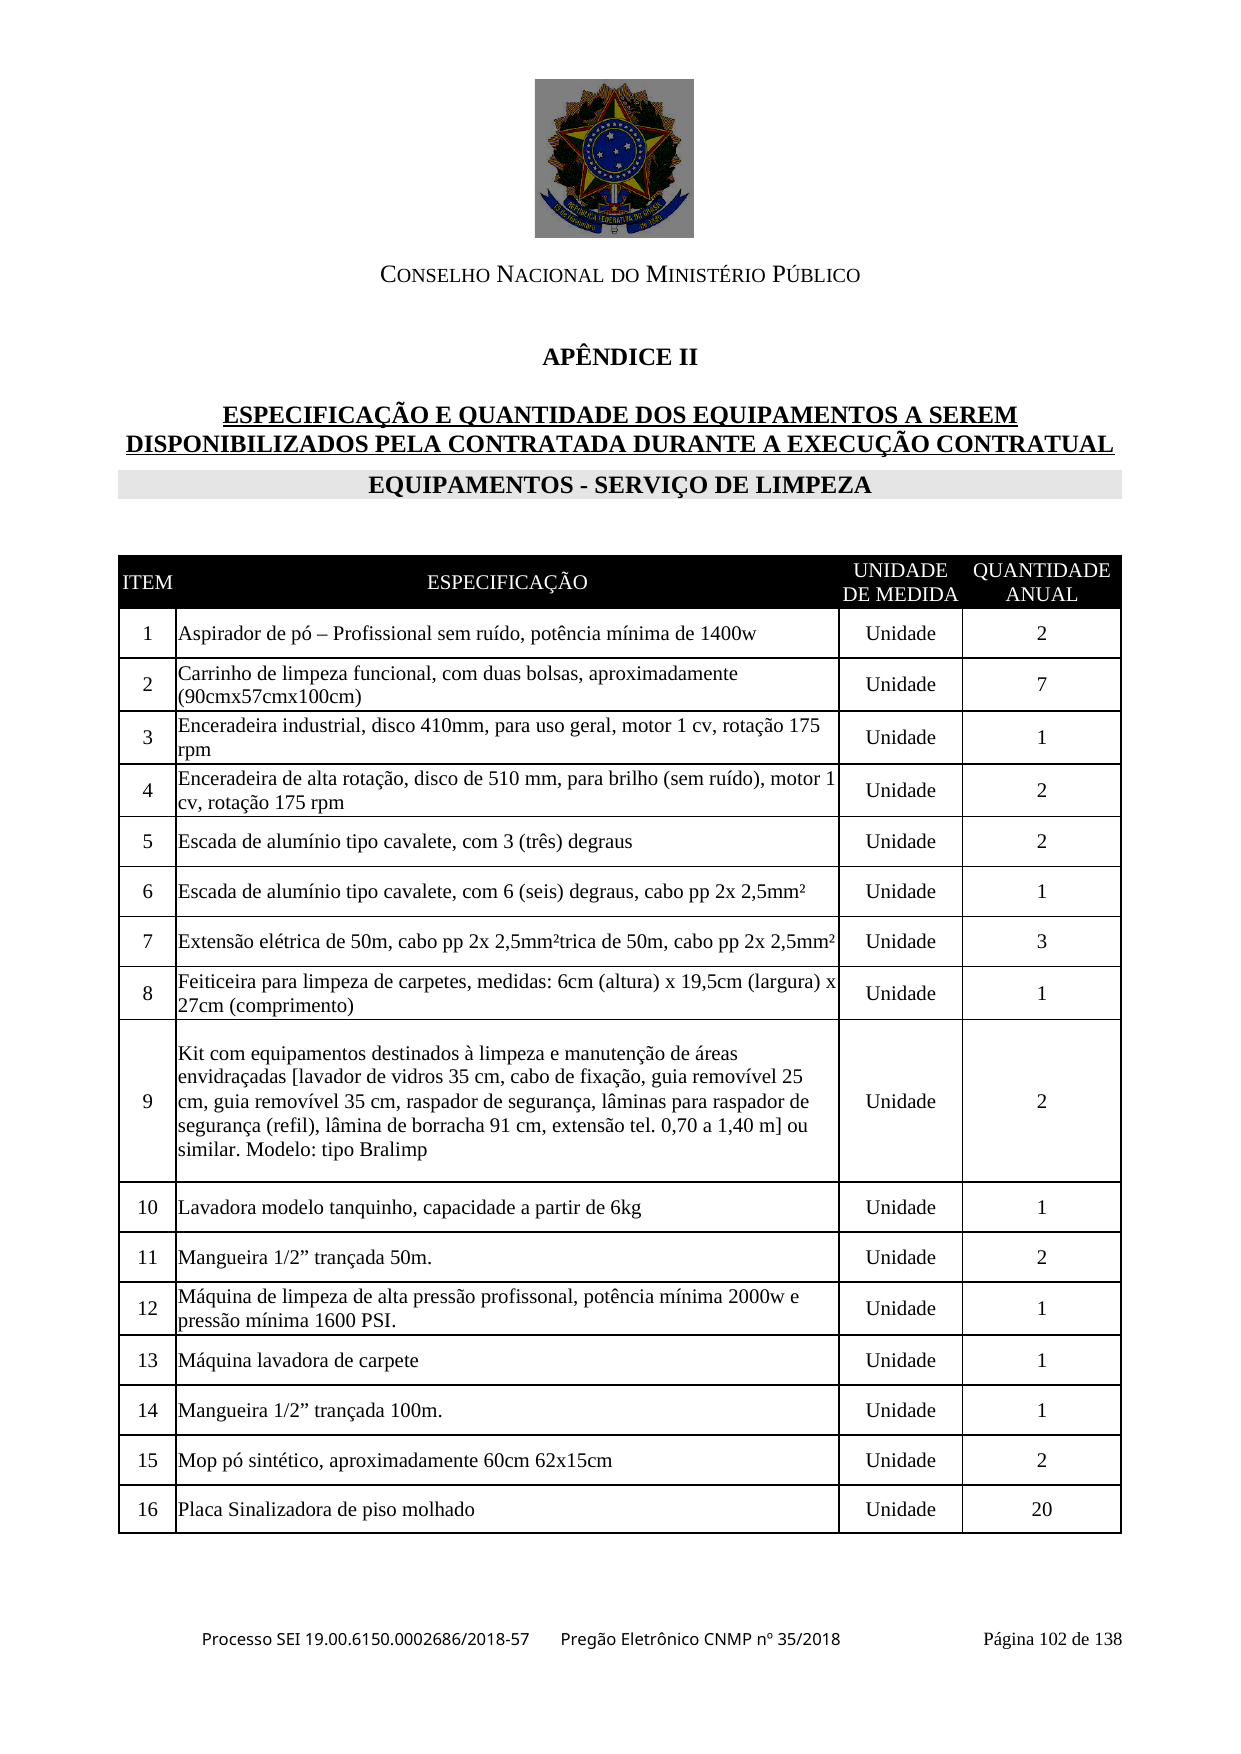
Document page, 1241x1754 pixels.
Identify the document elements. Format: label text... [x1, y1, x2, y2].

table_cell Escada de alumínio tipo cavalete, com 3 (três) degraus [177, 817, 838, 866]
table_cell 3 [120, 712, 175, 763]
table_cell 12 [120, 1283, 175, 1334]
table_cell 7 [120, 917, 175, 966]
table_cell 9 [120, 1020, 175, 1181]
table_cell 2 [120, 659, 175, 710]
table_cell Máquina de limpeza de alta pressão profissonal, potência mínima 2000w e pressão mínima 1600 PSI. [177, 1283, 838, 1334]
table_cell Enceradeira industrial, disco 410mm, para uso geral, motor 1 cv, rotação 175 rpm [177, 712, 838, 763]
table_cell Escada de alumínio tipo cavalete, com 6 (seis) degraus, cabo pp 2x 2,5mm² [177, 867, 838, 916]
table_cell Unidade [840, 1233, 962, 1281]
table_cell Unidade [840, 1436, 962, 1484]
table_cell Unidade [840, 1486, 962, 1532]
table_cell Unidade [840, 765, 962, 816]
table_cell 1 [963, 1183, 1120, 1231]
table_cell Mop pó sintético, aproximadamente 60cm 62x15cm [177, 1436, 838, 1484]
table_cell Kit com equipamentos destinados à limpeza e manutenção de áreas envidraçadas [lavador de vidros 35 cm, cabo de fixação, guia removível 25 cm, guia removível 35 cm, raspador de segurança, lâminas para raspador de segurança (refil), lâmina de borracha 91 cm, extensão tel. 0,70 a 1,40 m] ou similar. Modelo: tipo Bralimp [177, 1020, 838, 1181]
table_cell 16 [120, 1486, 175, 1532]
table_cell Unidade [840, 1336, 962, 1384]
table_cell Unidade [840, 1020, 962, 1181]
table_cell 1 [963, 867, 1120, 916]
table_cell 13 [120, 1336, 175, 1384]
table_cell Unidade [840, 867, 962, 916]
table_cell Unidade [840, 1283, 962, 1334]
table_cell Unidade [840, 712, 962, 763]
table_cell 1 [963, 1283, 1120, 1334]
title APÊNDICE II [118, 342, 1122, 371]
table_cell Enceradeira de alta rotação, disco de 510 mm, para brilho (sem ruído), motor 1 cv, rotação 175 rpm [177, 765, 838, 816]
table_cell Mangueira 1/2” trançada 50m. [177, 1233, 838, 1281]
table_cell 2 [963, 1436, 1120, 1484]
table_cell 2 [963, 1233, 1120, 1281]
table_cell 2 [963, 1020, 1120, 1181]
table_cell 20 [963, 1486, 1120, 1532]
table_cell 1 [963, 967, 1120, 1018]
table_cell Feiticeira para limpeza de carpetes, medidas: 6cm (altura) x 19,5cm (largura) x 27cm (comprimento) [177, 967, 838, 1018]
table_cell Unidade [840, 1386, 962, 1434]
table_cell 1 [963, 712, 1120, 763]
table_cell Máquina lavadora de carpete [177, 1336, 838, 1384]
table_cell Carrinho de limpeza funcional, com duas bolsas, aproximadamente (90cmx57cmx100cm) [177, 659, 838, 710]
table_cell 2 [963, 765, 1120, 816]
table_cell Mangueira 1/2” trançada 100m. [177, 1386, 838, 1434]
table_cell 10 [120, 1183, 175, 1231]
table_header ITEM [120, 556, 175, 607]
table_cell Lavadora modelo tanquinho, capacidade a partir de 6kg [177, 1183, 838, 1231]
table_header QUANTIDADE ANUAL [963, 556, 1120, 607]
table_cell 1 [963, 1336, 1120, 1384]
table_cell Unidade [840, 659, 962, 710]
table_cell Unidade [840, 1183, 962, 1231]
table_cell 3 [963, 917, 1120, 966]
table_cell Extensão elétrica de 50m, cabo pp 2x 2,5mm²trica de 50m, cabo pp 2x 2,5mm² [177, 917, 838, 966]
table_cell Unidade [840, 967, 962, 1018]
table_cell 11 [120, 1233, 175, 1281]
subtitle ESPECIFICAÇÃO E QUANTIDADE DOS EQUIPAMENTOS A SEREM DISPONIBILIZADOS PELA CONTRATADA DURANTE A EXECUÇÃO CONTRATUAL [118, 400, 1122, 458]
table_cell 7 [963, 659, 1120, 710]
table_cell 14 [120, 1386, 175, 1434]
table_cell 1 [963, 1386, 1120, 1434]
table_header UNIDADE DE MEDIDA [840, 556, 962, 607]
table_cell 1 [120, 609, 175, 657]
table_cell 15 [120, 1436, 175, 1484]
table_cell Unidade [840, 609, 962, 657]
table_cell Aspirador de pó – Profissional sem ruído, potência mínima de 1400w [177, 609, 838, 657]
text EQUIPAMENTOS - SERVIÇO DE LIMPEZA [118, 470, 1122, 499]
table_cell 2 [963, 817, 1120, 866]
table_cell 2 [963, 609, 1120, 657]
table_cell 6 [120, 867, 175, 916]
table_cell Unidade [840, 817, 962, 866]
table_header ESPECIFICAÇÃO [177, 556, 838, 607]
table_cell Unidade [840, 917, 962, 966]
table_cell 5 [120, 817, 175, 866]
table_cell 8 [120, 967, 175, 1018]
table_cell 4 [120, 765, 175, 816]
table_cell Placa Sinalizadora de piso molhado [177, 1486, 838, 1532]
